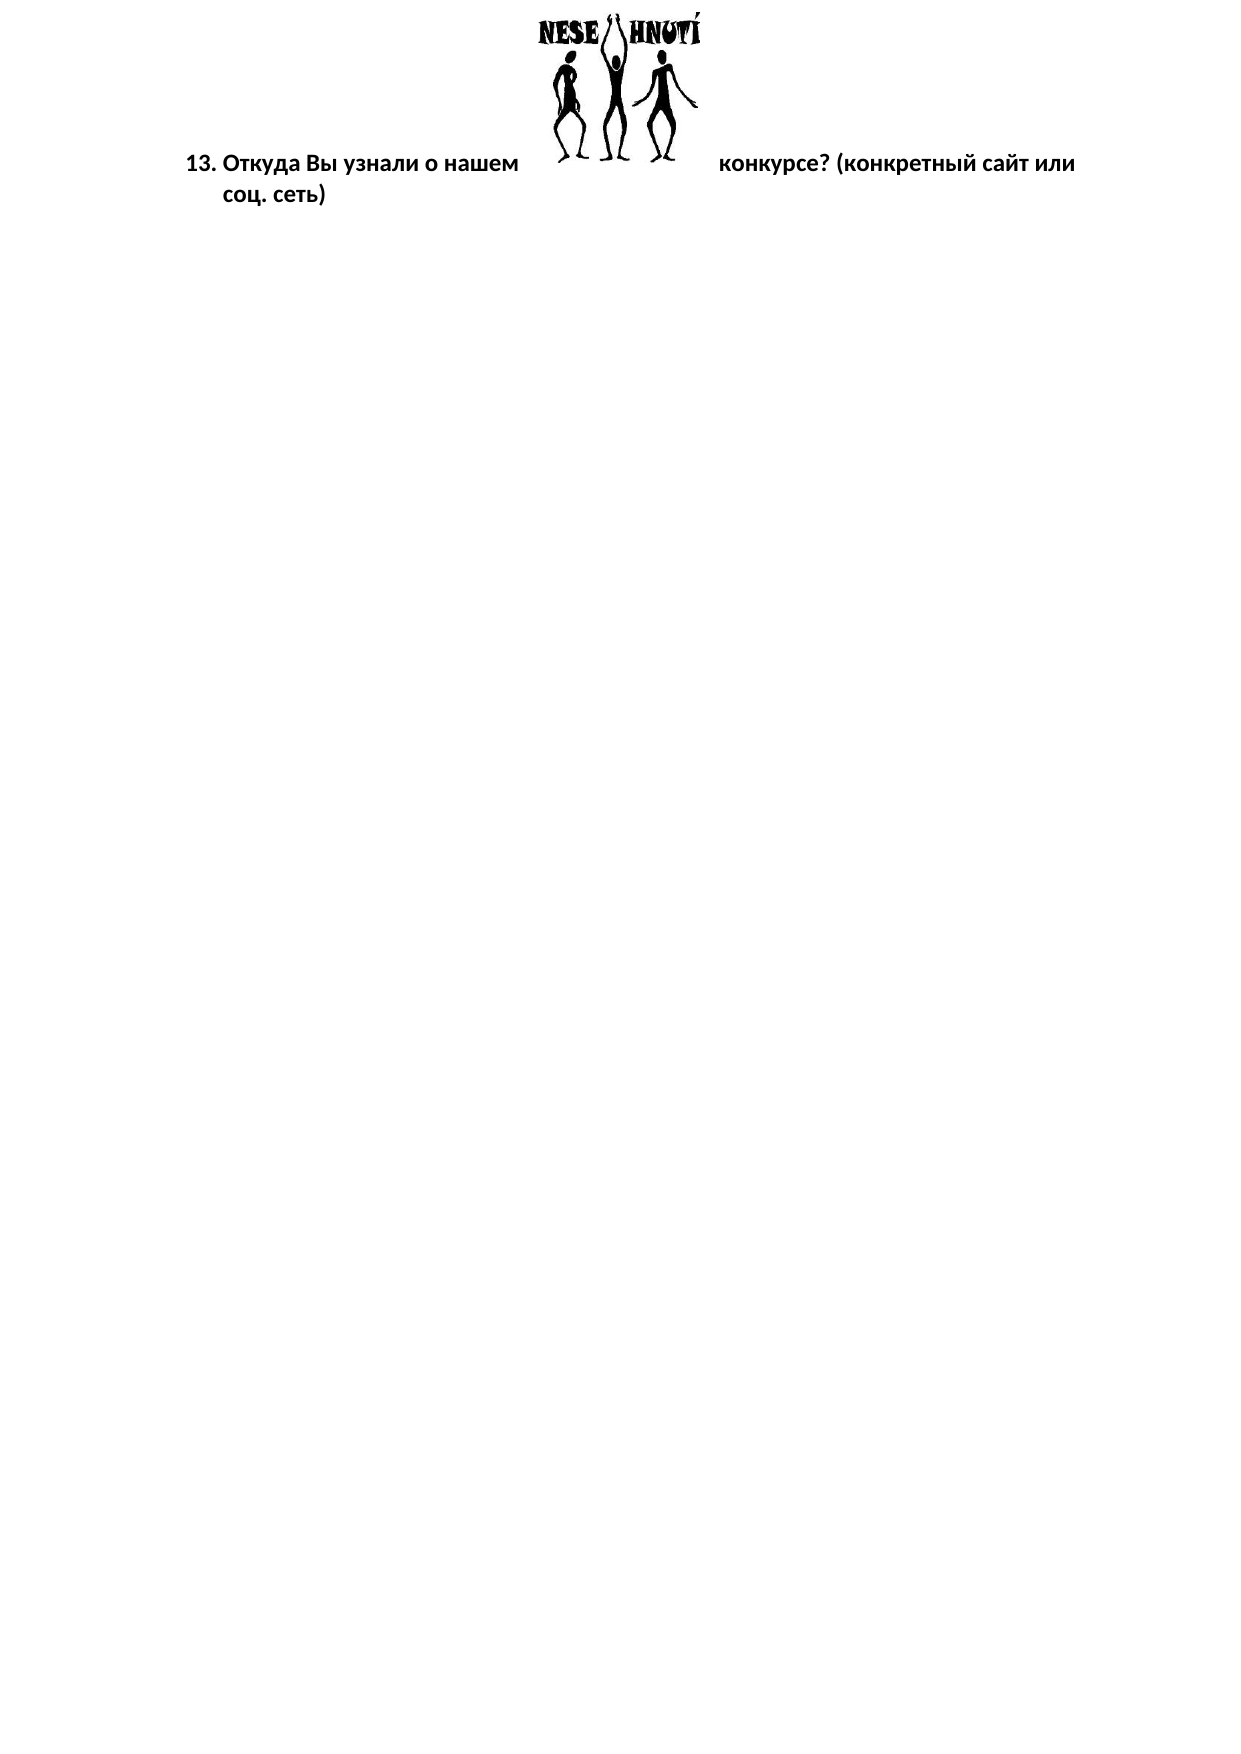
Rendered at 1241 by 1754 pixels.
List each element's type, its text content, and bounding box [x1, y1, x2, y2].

picture [538, 12, 700, 148]
list Откуда Вы узнали о нашем конкурсе? (конкретный сайт или соц. сеть) [185, 148, 1093, 209]
